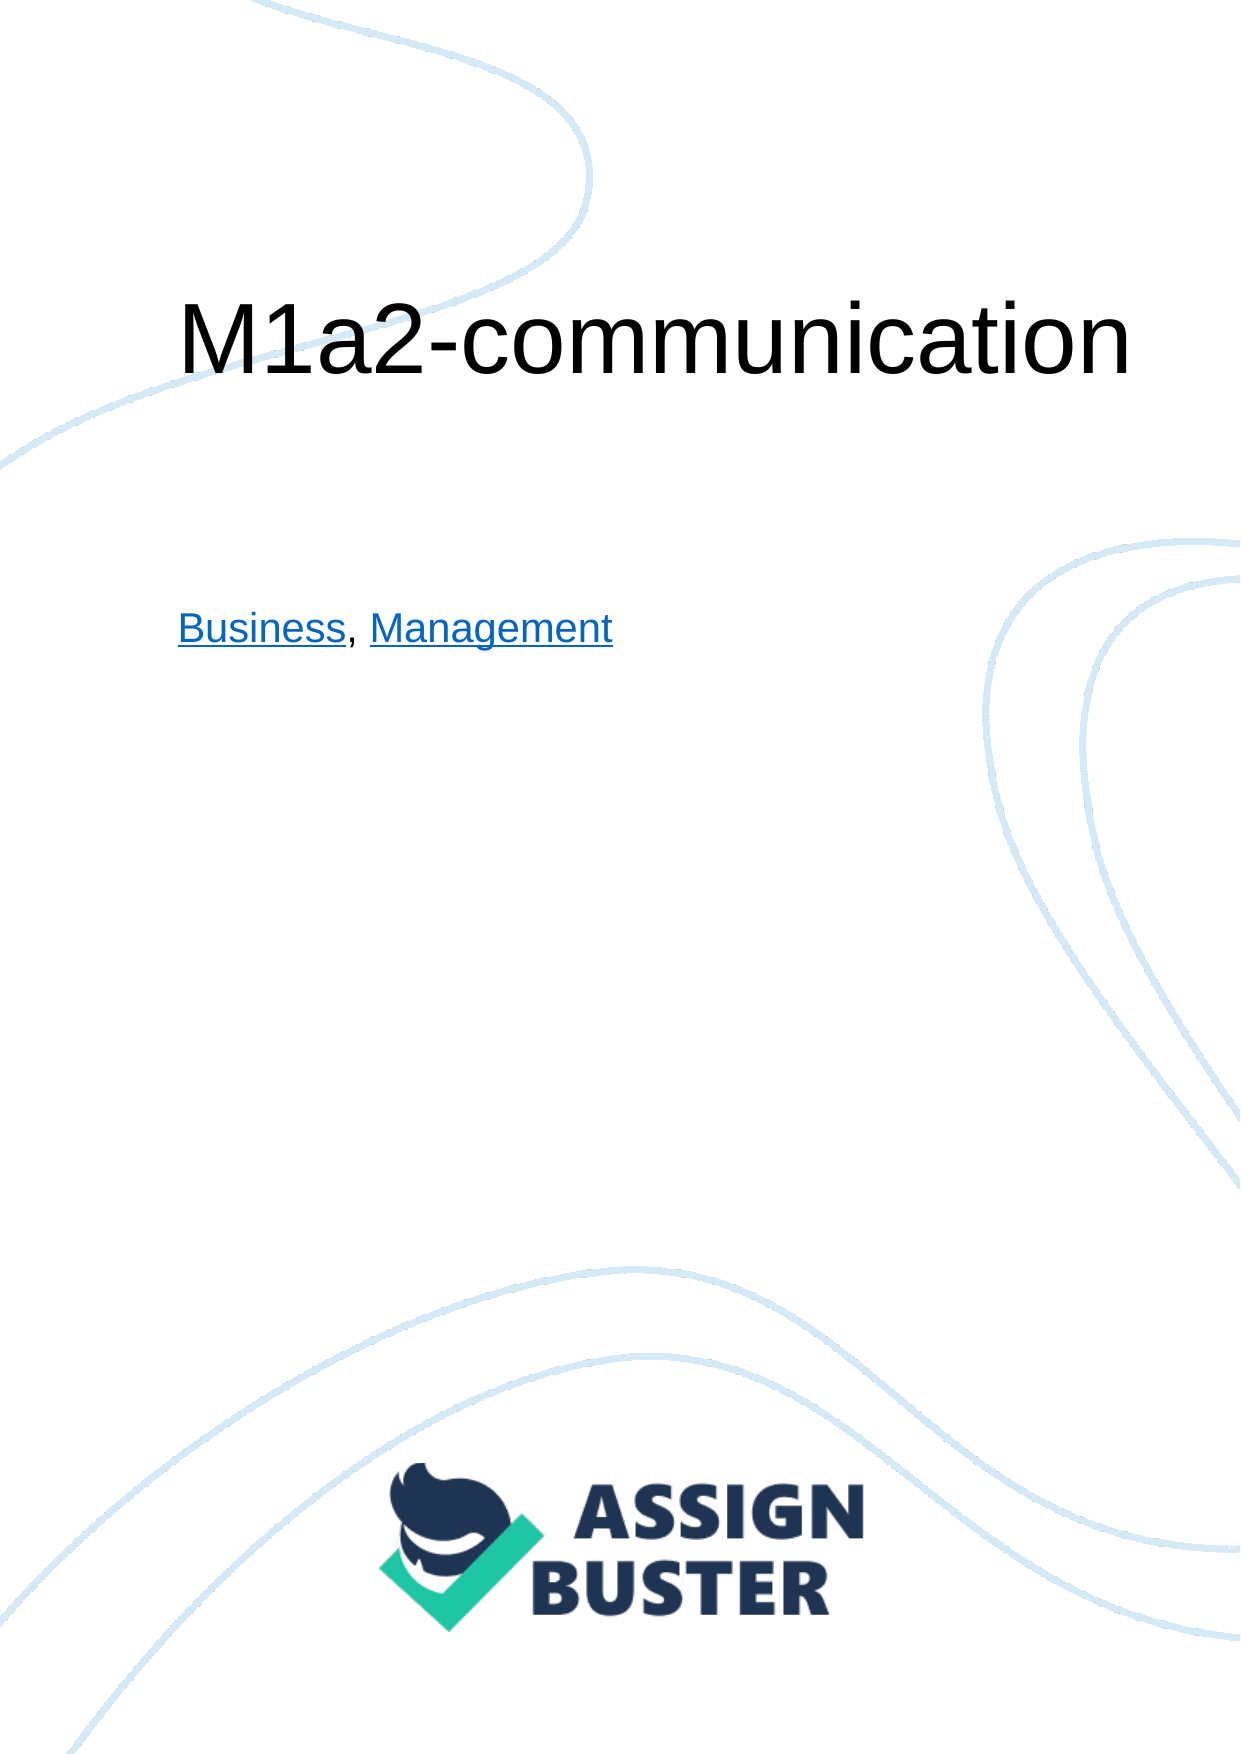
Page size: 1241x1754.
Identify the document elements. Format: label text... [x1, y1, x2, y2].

text Business, Management [177, 604, 1152, 652]
picture [0, 0, 1241, 1754]
subtitle M1a2-communication [177, 279, 1152, 394]
